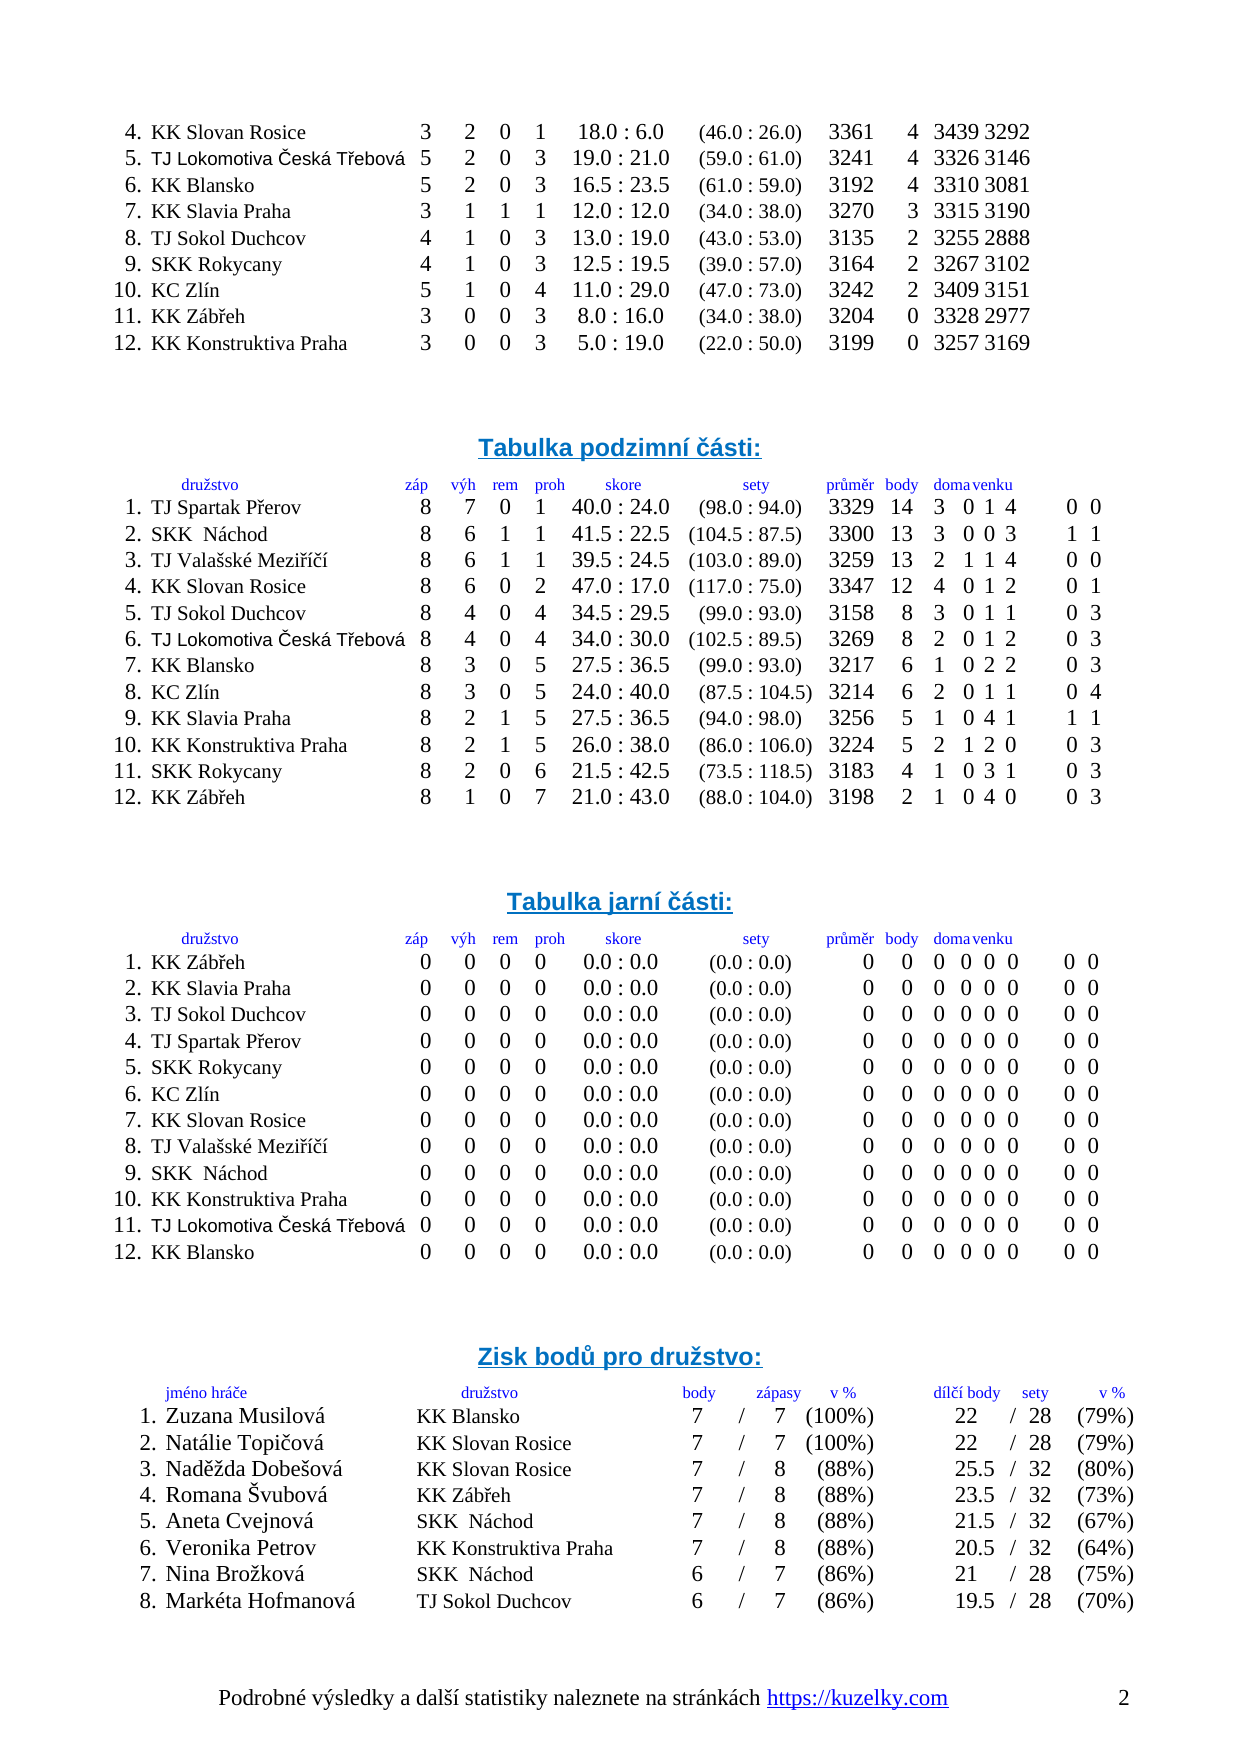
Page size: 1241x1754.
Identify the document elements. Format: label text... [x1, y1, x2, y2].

text 5. TJ Lokomotiva Česká Třebová 5 2 0 3 19.0 : 21.0 (59.0 : 61.0) 3241 4 3326 3146 [106, 144, 1134, 171]
text 5. TJ Sokol Duchcov 8 4 0 4 34.5 : 29.5 (99.0 : 93.0) 3158 8 3 0 1 1 0 3 [106, 599, 1134, 625]
text družstvo záp výh rem proh skore sety průměr body doma venku [106, 474, 1134, 493]
text 2. SKK Náchod 8 6 1 1 41.5 : 22.5 (104.5 : 87.5) 3300 13 3 0 0 3 1 1 [106, 520, 1134, 546]
text Tabulka jarní části: [94, 887, 1145, 916]
text 9. SKK Náchod 0 0 0 0 0.0 : 0.0 (0.0 : 0.0) 0 0 0 0 0 0 0 0 [106, 1159, 1134, 1185]
text 2. Natálie Topičová KK Slovan Rosice 7 / 7 (100%) 22 / 28 (79%) [106, 1428, 1134, 1455]
text 3. Naděžda Dobešová KK Slovan Rosice 7 / 8 (88%) 25.5 / 32 (80%) [106, 1455, 1134, 1481]
text 1. TJ Spartak Přerov 8 7 0 1 40.0 : 24.0 (98.0 : 94.0) 3329 14 3 0 1 4 0 0 [106, 493, 1134, 520]
text 8. Markéta Hofmanová TJ Sokol Duchcov 6 / 7 (86%) 19.5 / 28 (70%) [106, 1587, 1134, 1613]
text 3. TJ Valašské Meziříčí 8 6 1 1 39.5 : 24.5 (103.0 : 89.0) 3259 13 2 1 1 4 0 0 [106, 546, 1134, 572]
text 5. SKK Rokycany 0 0 0 0 0.0 : 0.0 (0.0 : 0.0) 0 0 0 0 0 0 0 0 [106, 1053, 1134, 1079]
text 11. SKK Rokycany 8 2 0 6 21.5 : 42.5 (73.5 : 118.5) 3183 4 1 0 3 1 0 3 [106, 757, 1134, 783]
text 7. KK Slovan Rosice 0 0 0 0 0.0 : 0.0 (0.0 : 0.0) 0 0 0 0 0 0 0 0 [106, 1106, 1134, 1132]
text 10. KK Konstruktiva Praha 8 2 1 5 26.0 : 38.0 (86.0 : 106.0) 3224 5 2 1 2 0 0 3 [106, 731, 1134, 757]
text 4. KK Slovan Rosice 8 6 0 2 47.0 : 17.0 (117.0 : 75.0) 3347 12 4 0 1 2 0 1 [106, 572, 1134, 599]
text 12. KK Konstruktiva Praha 3 0 0 3 5.0 : 19.0 (22.0 : 50.0) 3199 0 3257 3169 [106, 329, 1134, 355]
text 8. TJ Sokol Duchcov 4 1 0 3 13.0 : 19.0 (43.0 : 53.0) 3135 2 3255 2888 [106, 223, 1134, 250]
text 5. Aneta Cvejnová SKK Náchod 7 / 8 (88%) 21.5 / 32 (67%) [106, 1508, 1134, 1534]
text 2. KK Slavia Praha 0 0 0 0 0.0 : 0.0 (0.0 : 0.0) 0 0 0 0 0 0 0 0 [106, 974, 1134, 1001]
text 11. TJ Lokomotiva Česká Třebová 0 0 0 0 0.0 : 0.0 (0.0 : 0.0) 0 0 0 0 0 0 0 0 [106, 1211, 1134, 1238]
text 10. KK Konstruktiva Praha 0 0 0 0 0.0 : 0.0 (0.0 : 0.0) 0 0 0 0 0 0 0 0 [106, 1185, 1134, 1211]
text Tabulka podzimní části: [94, 433, 1145, 462]
text 12. KK Blansko 0 0 0 0 0.0 : 0.0 (0.0 : 0.0) 0 0 0 0 0 0 0 0 [106, 1238, 1134, 1264]
text 7. Nina Brožková SKK Náchod 6 / 7 (86%) 21 / 28 (75%) [106, 1560, 1134, 1587]
text 8. TJ Valašské Meziříčí 0 0 0 0 0.0 : 0.0 (0.0 : 0.0) 0 0 0 0 0 0 0 0 [106, 1132, 1134, 1159]
text 4. KK Slovan Rosice 3 2 0 1 18.0 : 6.0 (46.0 : 26.0) 3361 4 3439 3292 [106, 118, 1134, 144]
text 1. KK Zábřeh 0 0 0 0 0.0 : 0.0 (0.0 : 0.0) 0 0 0 0 0 0 0 0 [106, 948, 1134, 974]
text 6. TJ Lokomotiva Česká Třebová 8 4 0 4 34.0 : 30.0 (102.5 : 89.5) 3269 8 2 0 1 2 0 3 [106, 625, 1134, 652]
text 7. KK Blansko 8 3 0 5 27.5 : 36.5 (99.0 : 93.0) 3217 6 1 0 2 2 0 3 [106, 652, 1134, 678]
text 4. TJ Spartak Přerov 0 0 0 0 0.0 : 0.0 (0.0 : 0.0) 0 0 0 0 0 0 0 0 [106, 1027, 1134, 1053]
text 9. SKK Rokycany 4 1 0 3 12.5 : 19.5 (39.0 : 57.0) 3164 2 3267 3102 [106, 250, 1134, 276]
text 12. KK Zábřeh 8 1 0 7 21.0 : 43.0 (88.0 : 104.0) 3198 2 1 0 4 0 0 3 [106, 783, 1134, 810]
text 7. KK Slavia Praha 3 1 1 1 12.0 : 12.0 (34.0 : 38.0) 3270 3 3315 3190 [106, 197, 1134, 223]
text 10. KC Zlín 5 1 0 4 11.0 : 29.0 (47.0 : 73.0) 3242 2 3409 3151 [106, 276, 1134, 303]
text 3. TJ Sokol Duchcov 0 0 0 0 0.0 : 0.0 (0.0 : 0.0) 0 0 0 0 0 0 0 0 [106, 1001, 1134, 1027]
text 8. KC Zlín 8 3 0 5 24.0 : 40.0 (87.5 : 104.5) 3214 6 2 0 1 1 0 4 [106, 678, 1134, 704]
text družstvo záp výh rem proh skore sety průměr body doma venku [106, 929, 1134, 948]
text 6. KK Blansko 5 2 0 3 16.5 : 23.5 (61.0 : 59.0) 3192 4 3310 3081 [106, 171, 1134, 197]
text 9. KK Slavia Praha 8 2 1 5 27.5 : 36.5 (94.0 : 98.0) 3256 5 1 0 4 1 1 1 [106, 704, 1134, 731]
text jméno hráče družstvo body zápasy v % dílčí body sety v % [106, 1383, 1134, 1402]
text 6. KC Zlín 0 0 0 0 0.0 : 0.0 (0.0 : 0.0) 0 0 0 0 0 0 0 0 [106, 1079, 1134, 1106]
text 4. Romana Švubová KK Zábřeh 7 / 8 (88%) 23.5 / 32 (73%) [106, 1481, 1134, 1508]
text 1. Zuzana Musilová KK Blansko 7 / 7 (100%) 22 / 28 (79%) [106, 1402, 1134, 1428]
text Zisk bodů pro družstvo: [94, 1342, 1145, 1371]
text 6. Veronika Petrov KK Konstruktiva Praha 7 / 8 (88%) 20.5 / 32 (64%) [106, 1534, 1134, 1560]
text 11. KK Zábřeh 3 0 0 3 8.0 : 16.0 (34.0 : 38.0) 3204 0 3328 2977 [106, 303, 1134, 329]
